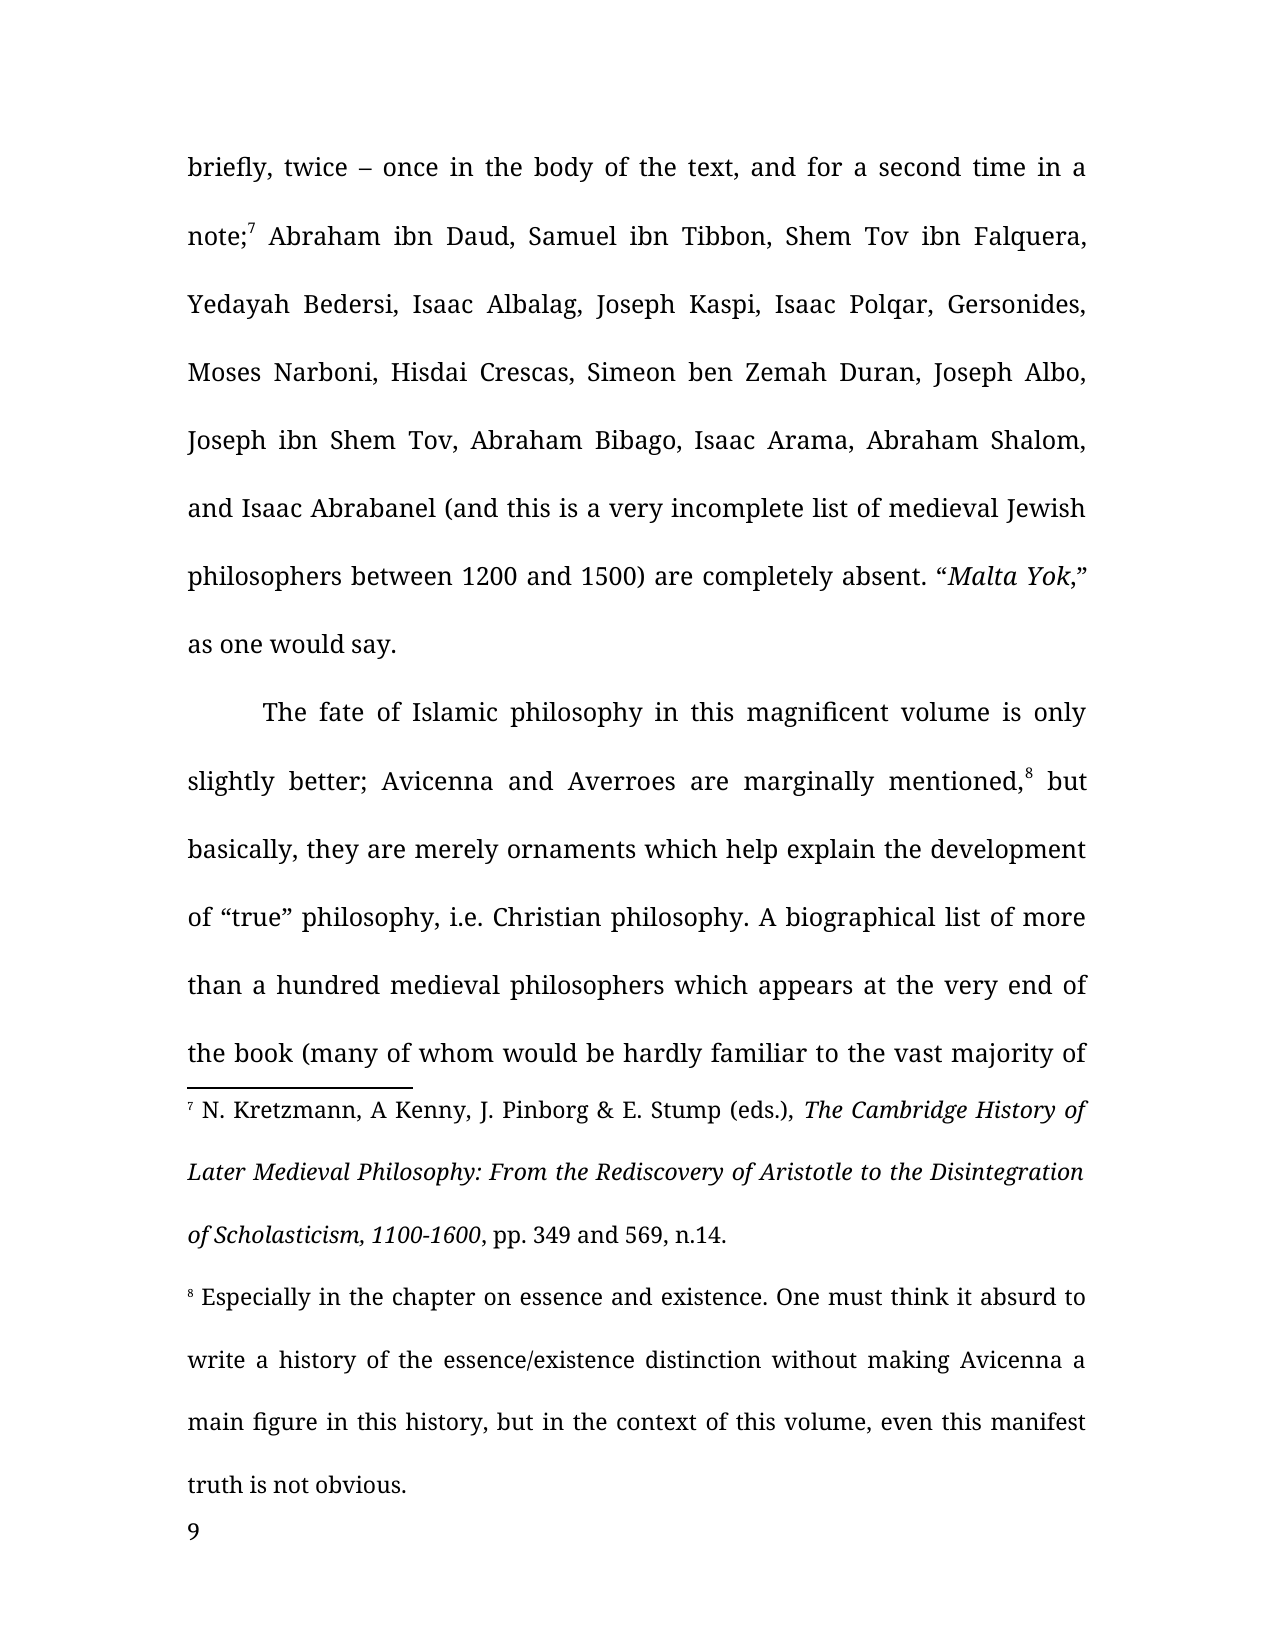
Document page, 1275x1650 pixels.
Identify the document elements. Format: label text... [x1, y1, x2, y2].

text The fate of Islamic philosophy in this magnificent volume is only slightly better; Avicenna and Averroes are marginally mentioned, but basically, they are merely ornaments which help explain the development of “true” philosophy, i.e. Christian philosophy. A biographical list of more than a hundred medieval philosophers which appears at the very end of the book (many of whom would be hardly familiar to the vast majority of readers) contains not even one name of a medieval Islamic or Jewish philosopher. [187, 695, 1087, 1070]
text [187, 150, 1087, 661]
